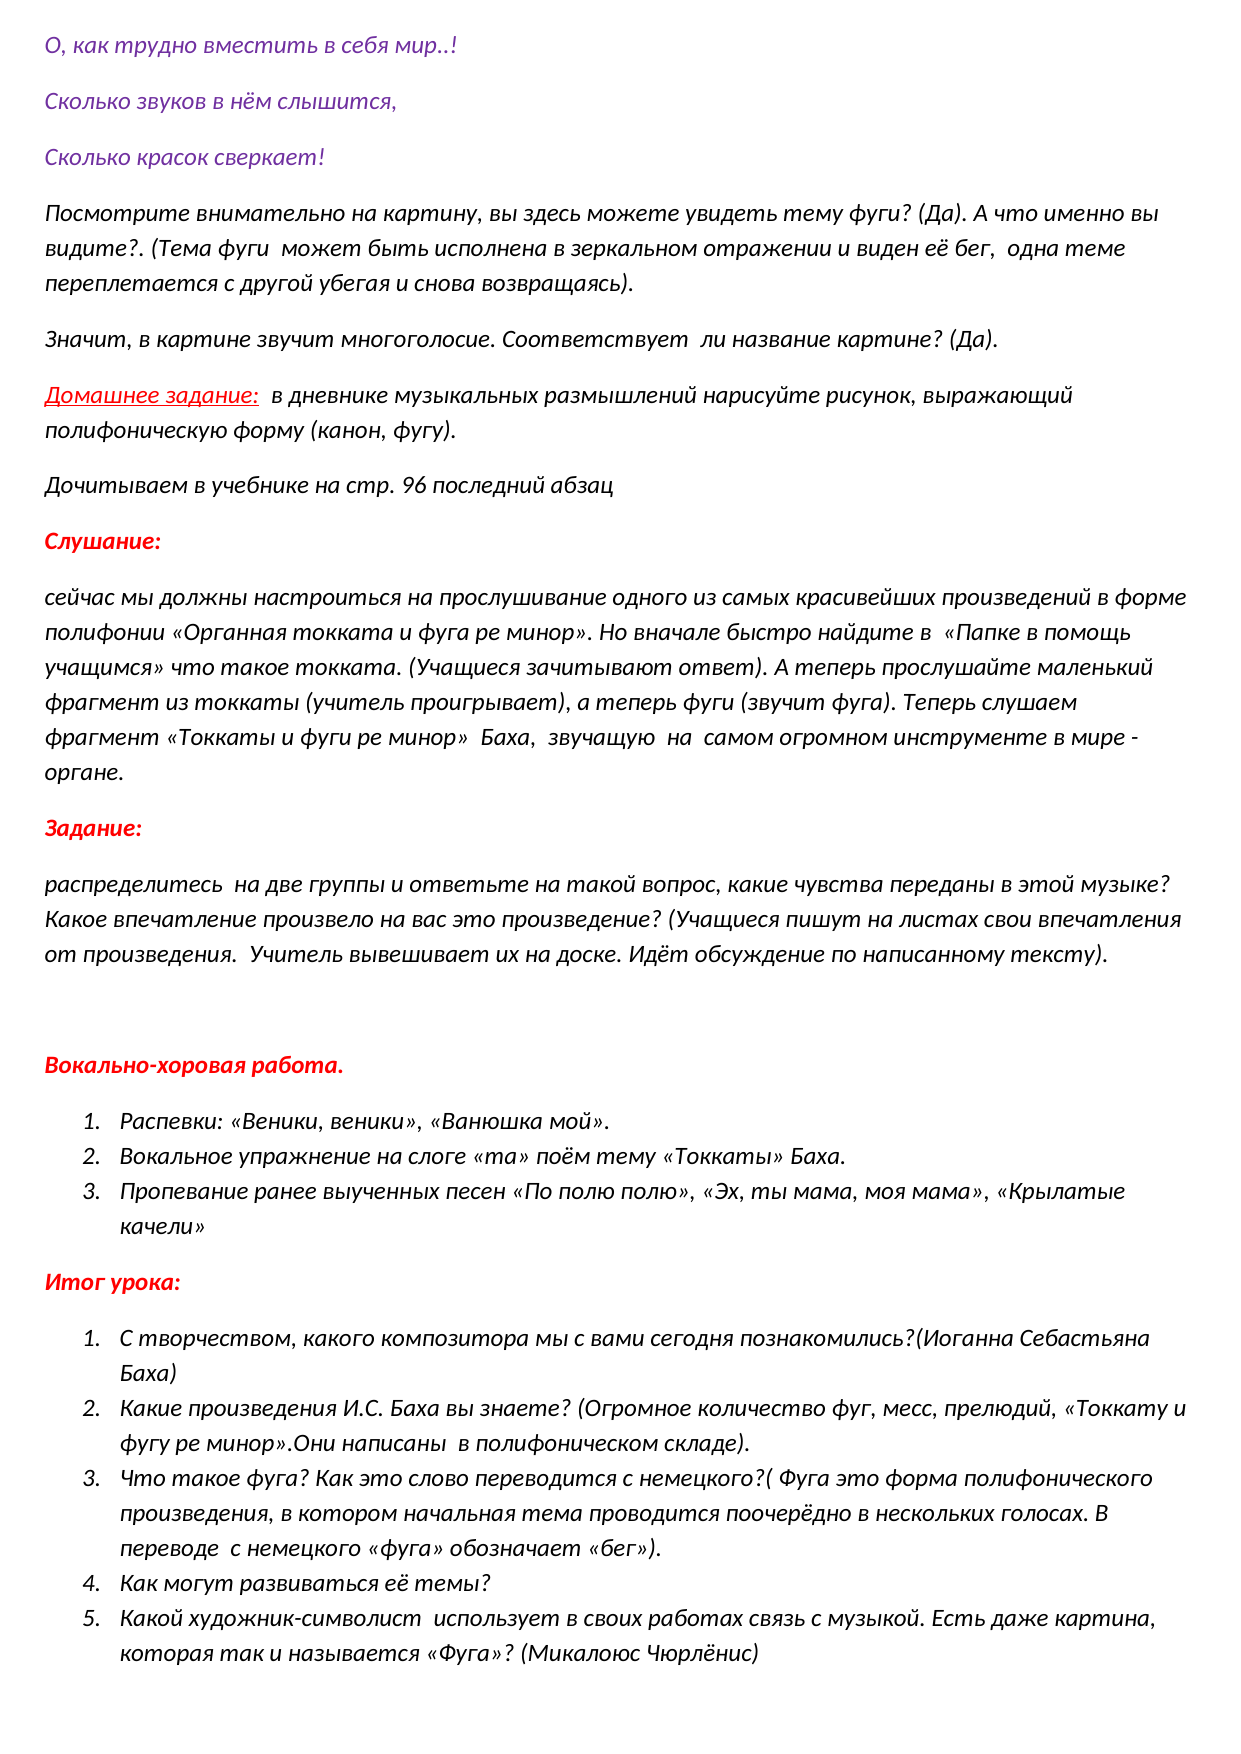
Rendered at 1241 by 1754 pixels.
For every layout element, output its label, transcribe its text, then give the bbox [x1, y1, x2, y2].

text Посмотрите внимательно на картину, вы здесь можете увидеть тему фуги? (Да). А что именно вы видите?. (Тема фуги может быть исполнена в зеркальном отражении и виден её бег, одна теме переплетается с другой убегая и снова возвращаясь). [44, 197, 1196, 298]
text Вокально-хоровая работа. [44, 1049, 1196, 1080]
list Что такое фуга? Как это слово переводится с немецкого?( Фуга это форма полифонического произведения, в котором начальная тема проводится поочерёдно в нескольких голосах. В переводе с немецкого «фуга» обозначает «бег»). [82, 1462, 1196, 1563]
text Значит, в картине звучит многоголосие. Соответствует ли название картине? (Да). [44, 323, 1196, 353]
list Какие произведения И.С. Баха вы знаете? (Огромное количество фуг, месс, прелюдий, «Токкату и фугу ре минор».Они написаны в полифоническом складе). [82, 1392, 1196, 1458]
text Домашнее задание: в дневнике музыкальных размышлений нарисуйте рисунок, выражающий полифоническую форму (канон, фугу). [44, 379, 1196, 444]
text сейчас мы должны настроиться на прослушивание одного из самых красивейших произведений в форме полифонии «Органная токката и фуга ре минор». Но вначале быстро найдите в «Папке в помощь учащимся» что такое токката. (Учащиеся зачитывают ответ). А теперь прослушайте маленький фрагмент из токкаты (учитель проигрывает), а теперь фуги (звучит фуга). Теперь слушаем фрагмент «Токкаты и фуги ре минор» Баха, звучащую на самом огромном инструменте в мире - органе. [44, 581, 1196, 787]
text Итог урока: [44, 1266, 1196, 1297]
list Распевки: «Веники, веники», «Ванюшка мой». [82, 1105, 1196, 1136]
list Пропевание ранее выученных песен «По полю полю», «Эх, ты мама, моя мама», «Крылатые качели» [82, 1175, 1196, 1241]
text О, как трудно вместить в себя мир..! [44, 29, 1196, 60]
text Задание: [44, 812, 1196, 843]
text распределитесь на две группы и ответьте на такой вопрос, какие чувства переданы в этой музыке? Какое впечатление произвело на вас это произведение? (Учащиеся пишут на листах свои впечатления от произведения. Учитель вывешивает их на доске. Идёт обсуждение по написанному тексту). [44, 868, 1196, 968]
text Сколько красок сверкает! [44, 141, 1196, 172]
text Дочитываем в учебнике на стр. 96 последний абзац [44, 469, 1196, 500]
text Слушание: [44, 525, 1196, 556]
text Сколько звуков в нём слышится, [44, 85, 1196, 116]
list Как могут развиваться её темы? [82, 1567, 1196, 1598]
list Вокальное упражнение на слоге «та» поём тему «Токкаты» Баха. [82, 1140, 1196, 1171]
list Какой художник-символист использует в своих работах связь с музыкой. Есть даже картина, которая так и называется «Фуга»? (Микалоюс Чюрлёнис) [82, 1602, 1196, 1668]
list С творчеством, какого композитора мы с вами сегодня познакомились?(Иоганна Себастьяна Баха) [82, 1322, 1196, 1388]
